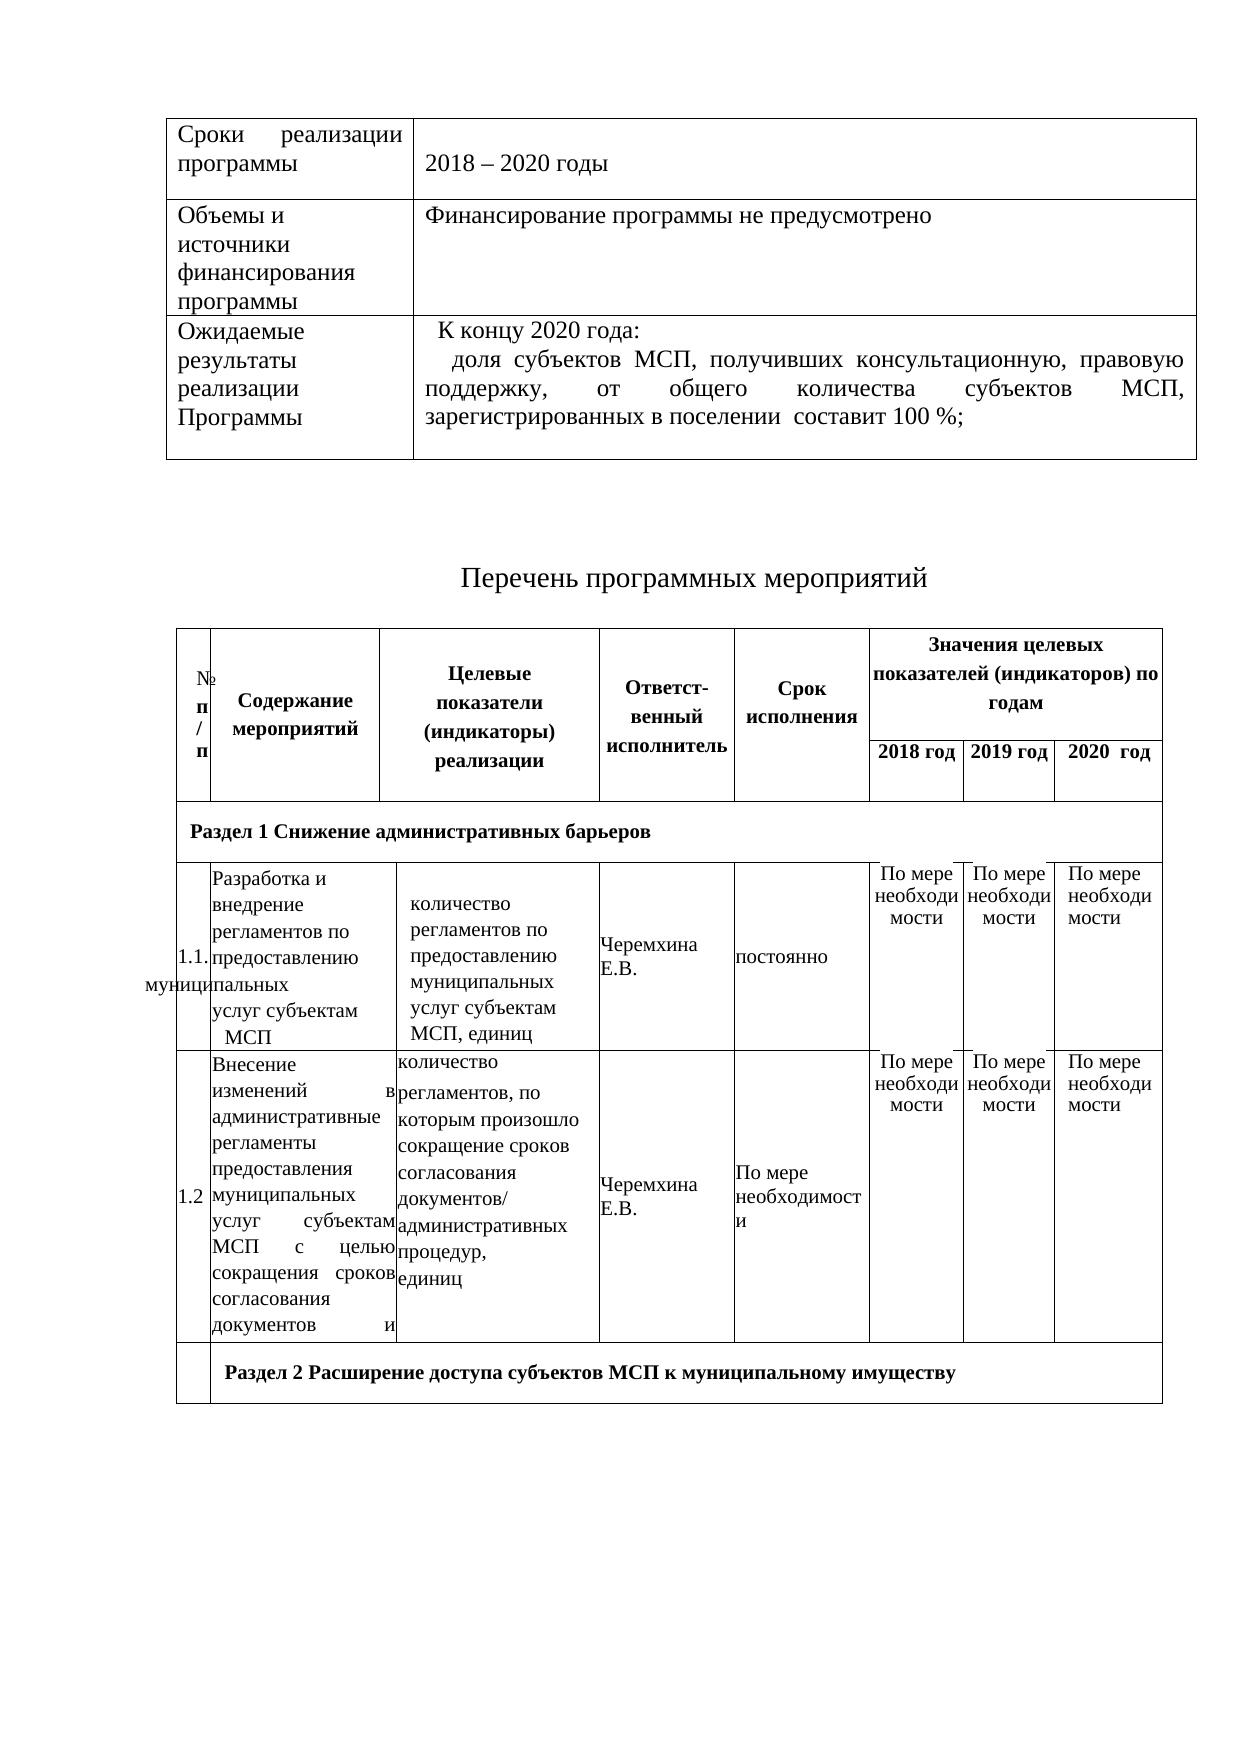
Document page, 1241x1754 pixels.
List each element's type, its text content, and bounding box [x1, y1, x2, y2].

text Перечень программных мероприятий [177, 561, 1152, 594]
table_cell 2018 год [870, 741, 963, 801]
table_cell Разработка и внедрение регламентов по предоставлению муниципальных услуг субъектам МСП [211, 863, 396, 1049]
table_cell количество регламентов, по которым произошло сокращение сроков согласования документов/ административных процедур, единиц [397, 1051, 599, 1342]
table_cell количество регламентов по предоставлению муниципальных услуг субъектам МСП, единиц [397, 863, 599, 1049]
table_cell 1.2 [177, 1051, 210, 1342]
table_header Содержание мероприятий [211, 629, 379, 801]
table_cell постоянно [735, 863, 869, 1049]
table_cell По мере необходимости [870, 863, 963, 1049]
table_cell Финансирование программы не предусмотрено [414, 200, 1196, 315]
table_cell Черемхина Е.В. [600, 863, 734, 1049]
table_cell 2020 год [1055, 741, 1162, 801]
table_cell Черемхина Е.В. [600, 1051, 734, 1342]
table_cell Ожидаемые результаты реализации Программы [167, 316, 413, 459]
table_cell 1.1. [177, 863, 210, 1049]
table_header Срок исполнения [735, 629, 869, 801]
table_cell По мере необходимости [870, 1051, 963, 1342]
table_cell По мере необходимости [964, 1051, 1054, 1342]
table_cell По мере необходимости [964, 863, 1054, 1049]
table_cell По мере необходимости [1055, 1051, 1162, 1342]
table_cell 2019 год [964, 741, 1054, 801]
table_header Ответственный исполнитель [600, 629, 734, 801]
table_header Значения целевых показателей (индикаторов) по годам [870, 629, 1162, 740]
table_cell По мере необходимости [1055, 863, 1162, 1049]
table_cell Сроки реализации программы [167, 119, 413, 199]
table_cell К концу 2020 года: доля субъектов МСП, получивших консультационную, правовую поддержку, от общего количества субъектов МСП, зарегистрированных в поселении составит 100 %; [414, 316, 1196, 459]
table_header Целевые показатели (индикаторы) реализации [380, 629, 599, 801]
table_cell По мере необходимости [735, 1051, 869, 1342]
table_cell Объемы и источники финансирования программы [167, 200, 413, 315]
table_cell Раздел 2 Расширение доступа субъектов МСП к муниципальному имуществу [211, 1343, 1162, 1403]
table_cell Внесение изменений в административные регламенты предоставления муниципальных услуг субъектам МСП с целью сокращения сроков согласования документов и административных процедур [211, 1051, 396, 1342]
table_header № п/п [177, 629, 210, 801]
table_cell [177, 1343, 210, 1403]
table_cell Раздел 1 Снижение административных барьеров [177, 802, 1162, 862]
table_cell 2018 – 2020 годы [414, 119, 1196, 199]
